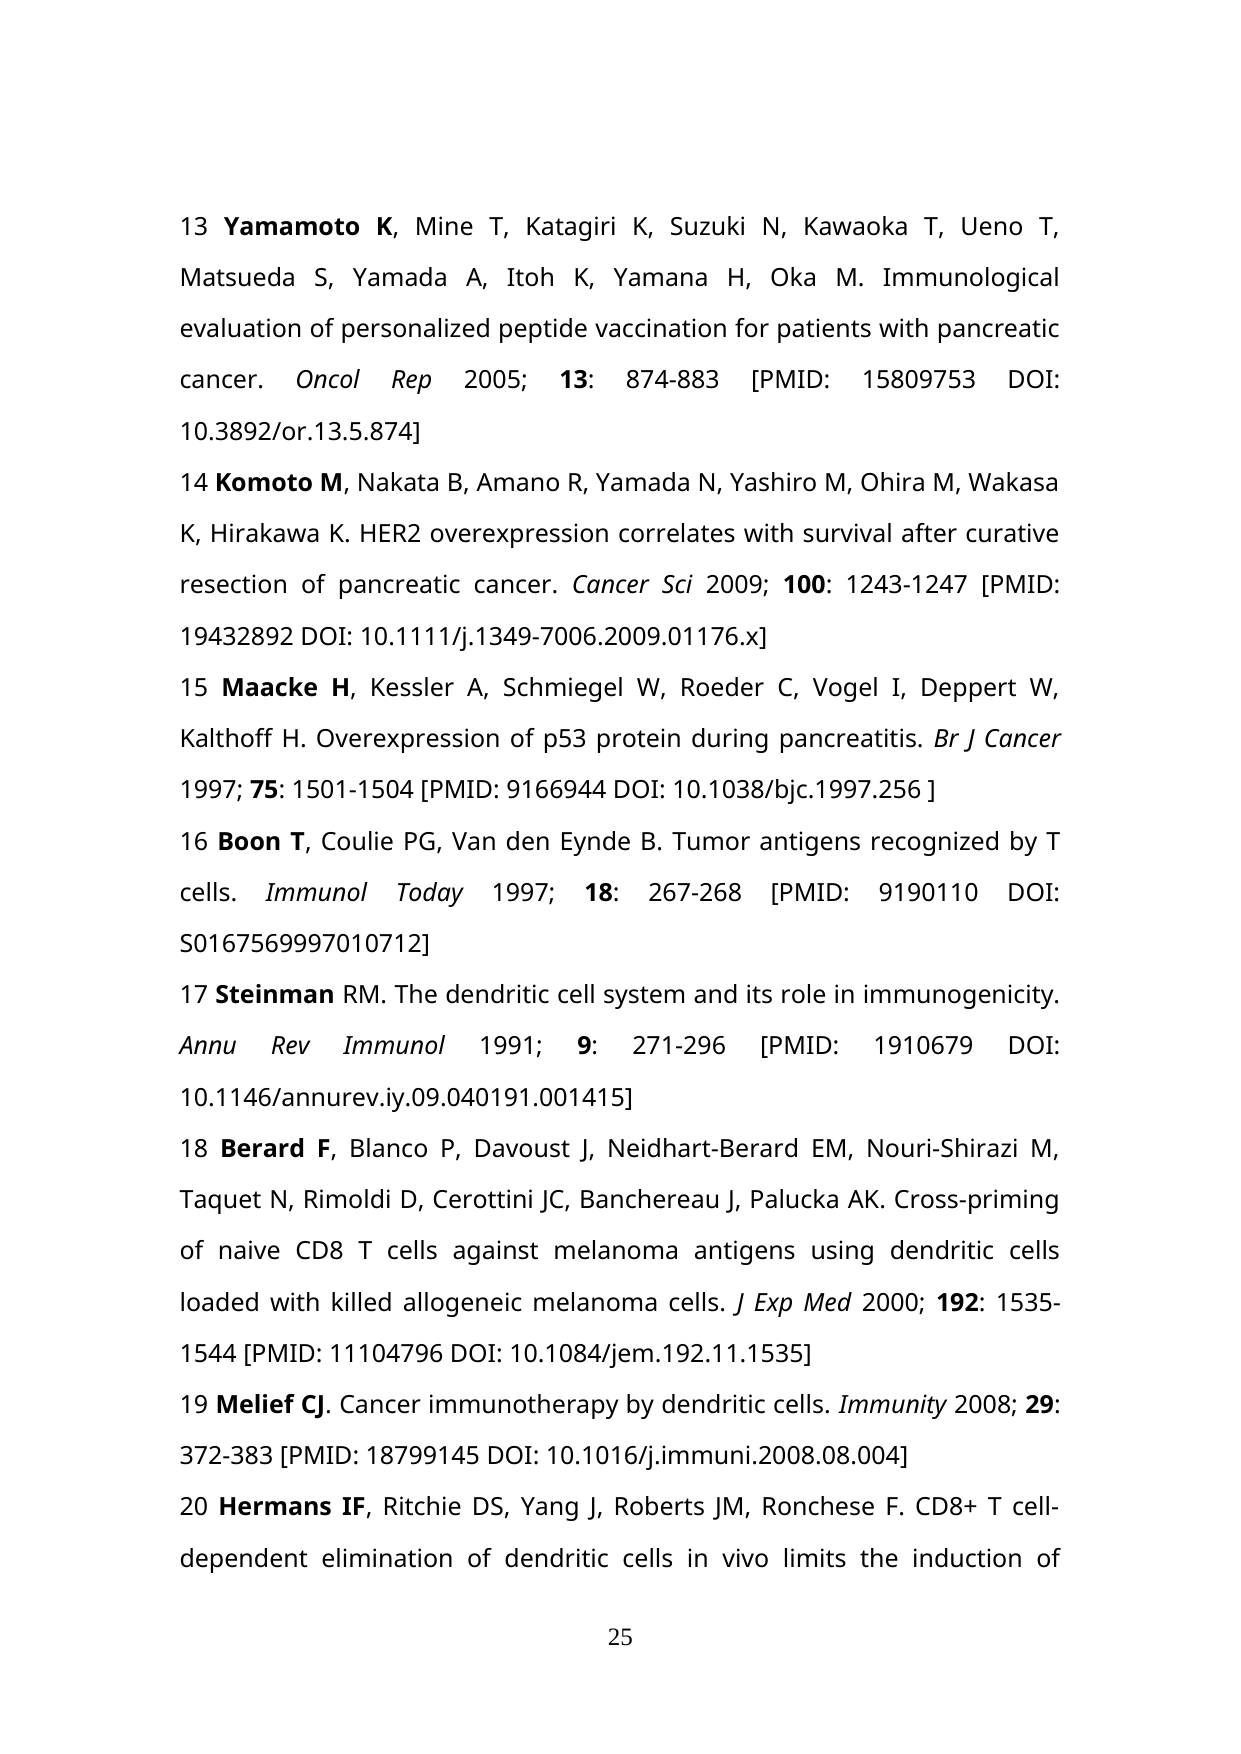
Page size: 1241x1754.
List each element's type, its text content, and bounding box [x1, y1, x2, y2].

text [179, 1489, 1061, 1574]
text 13 Yamamoto K, Mine T, Katagiri K, Suzuki N, Kawaoka T, Ueno T, Matsueda S, Yamada A, Itoh K, Yamana H, Oka M. Immunological evaluation of personalized peptide vaccination for patients with pancreatic cancer. Oncol Rep 2005; 13: 874-883 [PMID: 15809753 DOI: 10.3892/or.13.5.874] [179, 208, 1061, 448]
text 14 Komoto M, Nakata B, Amano R, Yamada N, Yashiro M, Ohira M, Wakasa K, Hirakawa K. HER2 overexpression correlates with survival after curative resection of pancreatic cancer. Cancer Sci 2009; 100: 1243-1247 [PMID: 19432892 DOI: 10.1111/j.1349-7006.2009.01176.x] [179, 464, 1061, 652]
text 18 Berard F, Blanco P, Davoust J, Neidhart-Berard EM, Nouri-Shirazi M, Taquet N, Rimoldi D, Cerottini JC, Banchereau J, Palucka AK. Cross-priming of naive CD8 T cells against melanoma antigens using dendritic cells loaded with killed allogeneic melanoma cells. J Exp Med 2000; 192: 1535-1544 [PMID: 11104796 DOI: 10.1084/jem.192.11.1535] [179, 1130, 1061, 1369]
text 19 Melief CJ. Cancer immunotherapy by dendritic cells. Immunity 2008; 29: 372-383 [PMID: 18799145 DOI: 10.1016/j.immuni.2008.08.004] [179, 1387, 1061, 1472]
text 17 Steinman RM. The dendritic cell system and its role in immunogenicity. Annu Rev Immunol 1991; 9: 271-296 [PMID: 1910679 DOI: 10.1146/annurev.iy.09.040191.001415] [179, 977, 1061, 1113]
text 15 Maacke H, Kessler A, Schmiegel W, Roeder C, Vogel I, Deppert W, Kalthoff H. Overexpression of p53 protein during pancreatitis. Br J Cancer 1997; 75: 1501-1504 [PMID: 9166944 DOI: 10.1038/bjc.1997.256 ] [179, 669, 1061, 806]
text 16 Boon T, Coulie PG, Van den Eynde B. Tumor antigens recognized by T cells. Immunol Today 1997; 18: 267-268 [PMID: 9190110 DOI: S0167569997010712] [179, 823, 1061, 960]
